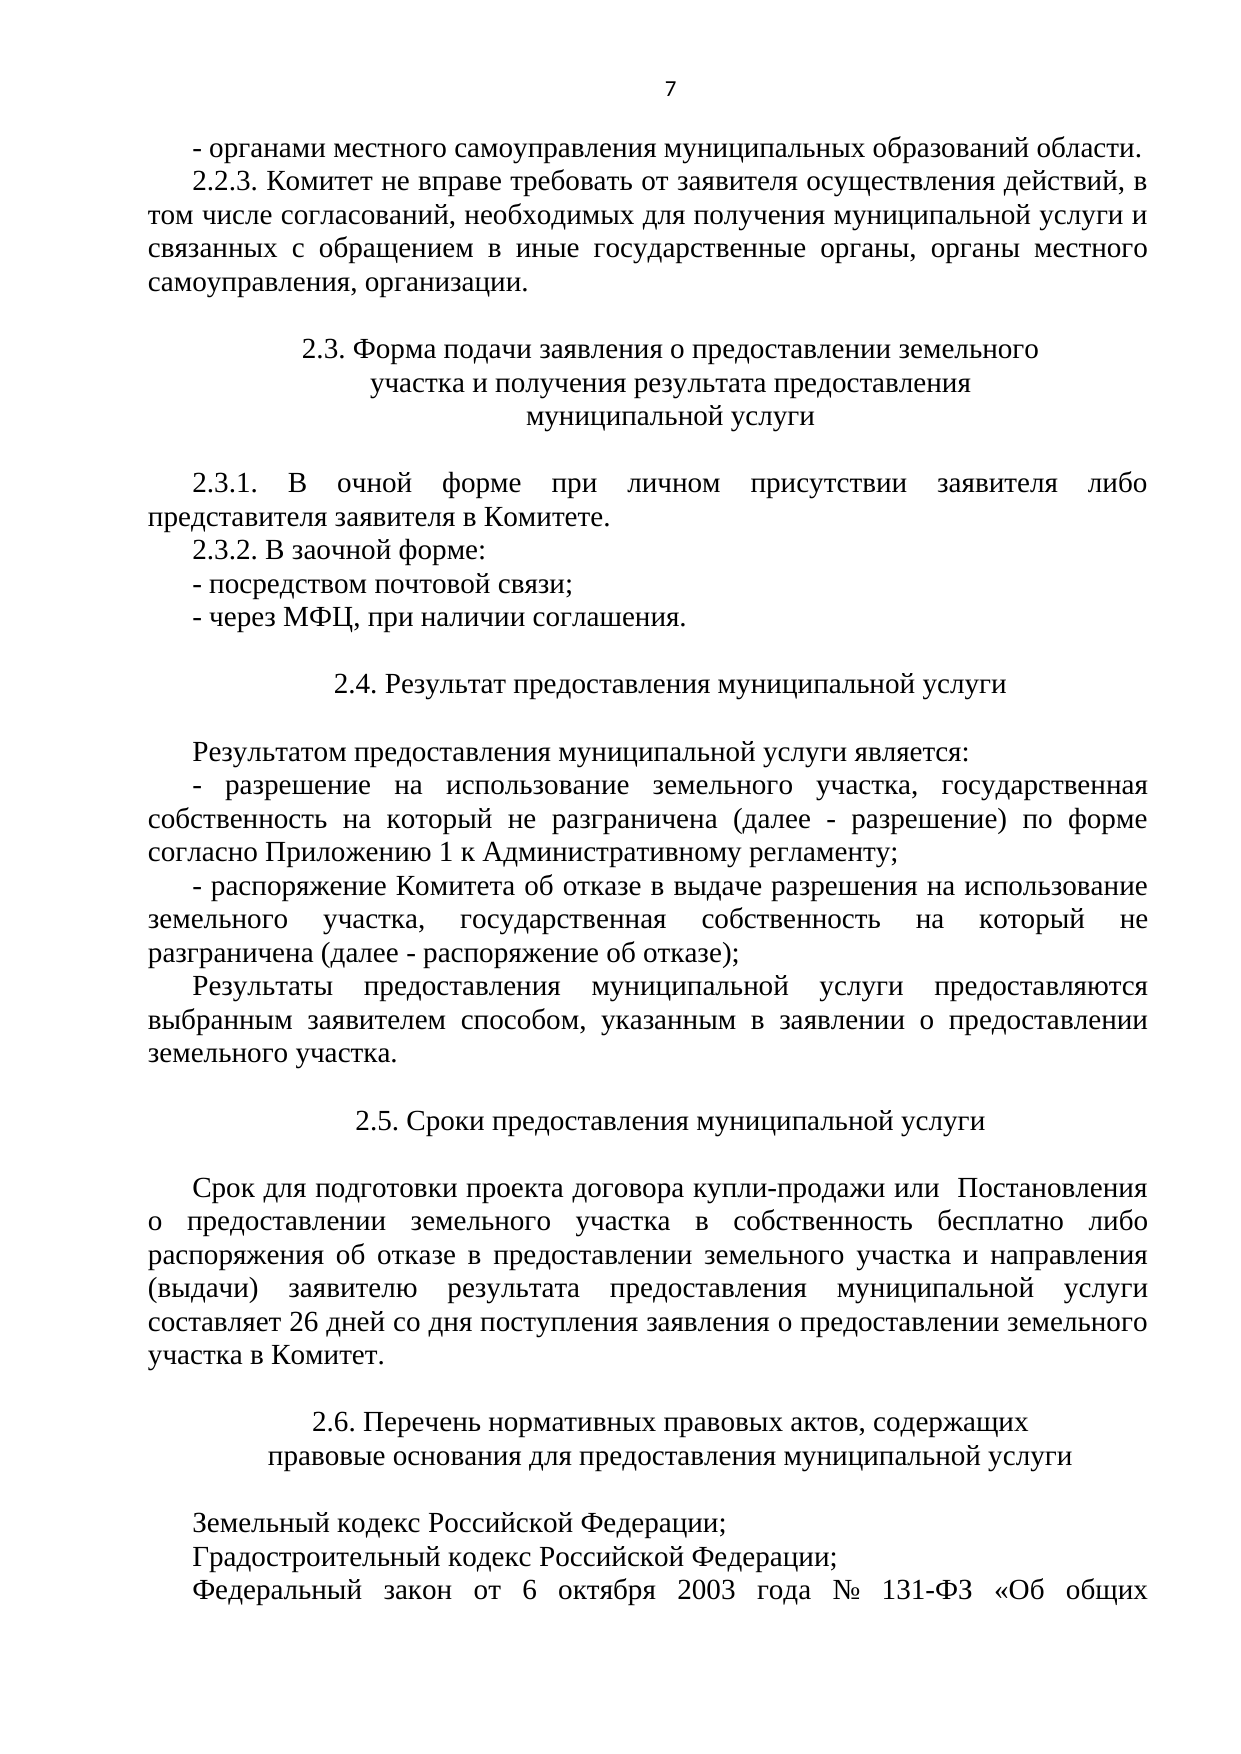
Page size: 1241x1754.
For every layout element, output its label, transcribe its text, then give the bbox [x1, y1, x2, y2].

text 2.2.3. Комитет не вправе требовать от заявителя осуществления действий, в том числе согласований, необходимых для получения муниципальной услуги и связанных с обращением в иные государственные органы, органы местного самоуправления, организации. [148, 163, 1149, 298]
text - органами местного самоуправления муниципальных образований области. [148, 130, 1149, 163]
text - разрешение на использование земельного участка, государственная собственность на который не разграничена (далее - разрешение) по форме согласно Приложению 1 к Административному регламенту; [148, 767, 1149, 868]
text Результатом предоставления муниципальной услуги является: [148, 734, 1149, 767]
text - распоряжение Комитета об отказе в выдаче разрешения на использование земельного участка, государственная собственность на который не разграничена (далее - распоряжение об отказе); [148, 868, 1149, 968]
text участка и получения результата предоставления [148, 365, 1149, 398]
text Земельный кодекс Российской Федерации; [148, 1505, 1149, 1539]
text Градостроительный кодекс Российской Федерации; [148, 1539, 1149, 1572]
text 2.3.1. В очной форме при личном присутствии заявителя либо представителя заявителя в Комитете. [148, 465, 1149, 532]
text Результаты предоставления муниципальной услуги предоставляются выбранным заявителем способом, указанным в заявлении о предоставлении земельного участка. [148, 968, 1149, 1069]
text 2.3. Форма подачи заявления о предоставлении земельного [148, 331, 1149, 365]
text 2.5. Сроки предоставления муниципальной услуги [148, 1103, 1149, 1136]
text правовые основания для предоставления муниципальной услуги [148, 1438, 1149, 1472]
text Срок для подготовки проекта договора купли-продажи или Постановления о предоставлении земельного участка в собственность бесплатно либо распоряжения об отказе в предоставлении земельного участка и направления (выдачи) заявителю результата предоставления муниципальной услуги составляет 26 дней со дня поступления заявления о предоставлении земельного участка в Комитет. [148, 1170, 1149, 1371]
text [148, 1572, 1149, 1606]
text муниципальной услуги [148, 398, 1149, 432]
text 2.4. Результат предоставления муниципальной услуги [148, 667, 1149, 700]
text - через МФЦ, при наличии соглашения. [148, 599, 1149, 633]
text 2.6. Перечень нормативных правовых актов, содержащих [148, 1404, 1149, 1438]
text - посредством почтовой связи; [148, 566, 1149, 599]
text 2.3.2. В заочной форме: [148, 532, 1149, 566]
